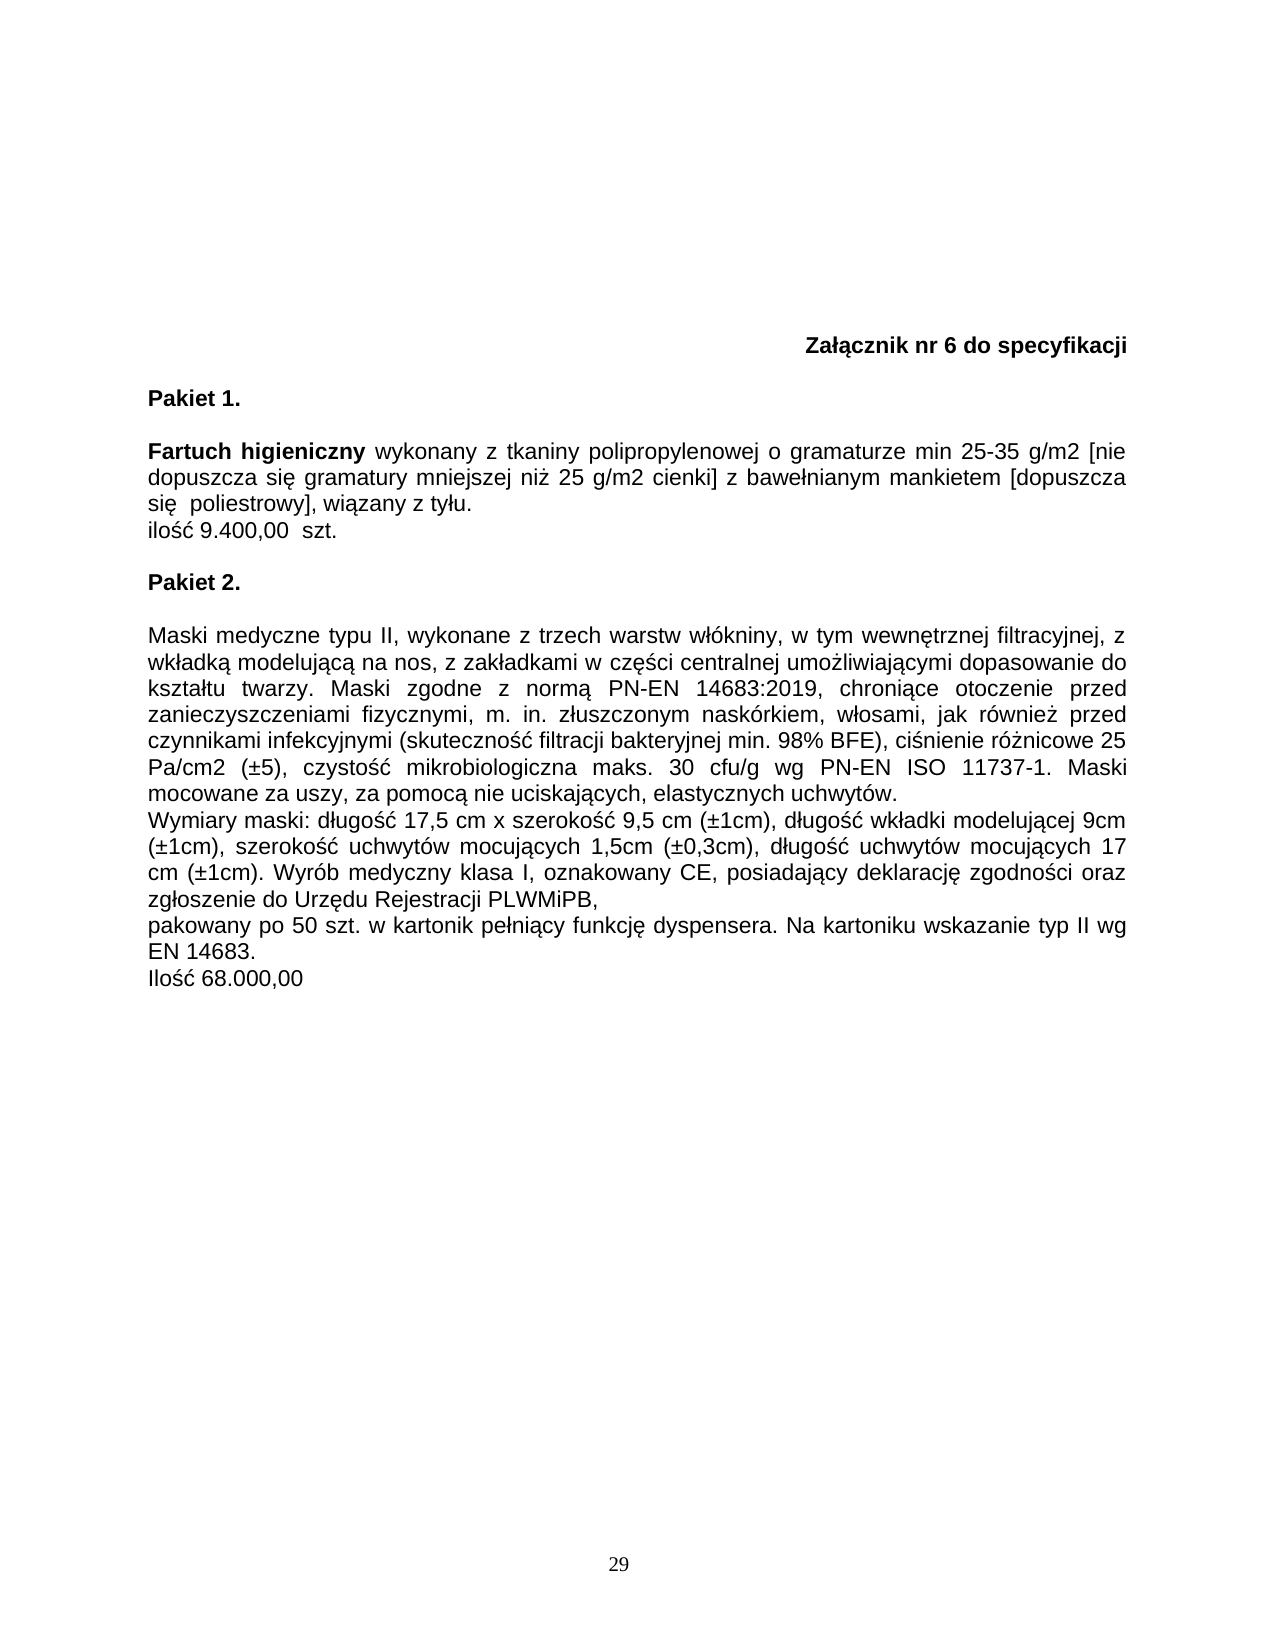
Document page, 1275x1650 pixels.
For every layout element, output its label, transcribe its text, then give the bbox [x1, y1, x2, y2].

text Załącznik nr 6 do specyfikacji [148, 332, 1127, 358]
text Ilość 68.000,00 [148, 965, 1127, 991]
text pakowany po 50 szt. w kartonik pełniący funkcję dyspensera. Na kartoniku wskazanie typ II wg EN 14683. [148, 912, 1127, 965]
text Maski medyczne typu II, wykonane z trzech warstw włókniny, w tym wewnętrznej filtracyjnej, z wkładką modelującą na nos, z zakładkami w części centralnej umożliwiającymi dopasowanie do kształtu twarzy. Maski zgodne z normą PN-EN 14683:2019, chroniące otoczenie przed zanieczyszczeniami fizycznymi, m. in. złuszczonym naskórkiem, włosami, jak również przed czynnikami infekcyjnymi (skuteczność filtracji bakteryjnej min. 98% BFE), ciśnienie różnicowe 25 Pa/cm2 (±5), czystość mikrobiologiczna maks. 30 cfu/g wg PN-EN ISO 11737-1. Maski mocowane za uszy, za pomocą nie uciskających, elastycznych uchwytów. [148, 622, 1127, 807]
text Fartuch higieniczny wykonany z tkaniny polipropylenowej o gramaturze min 25-35 g/m2 [nie dopuszcza się gramatury mniejszej niż 25 g/m2 cienki] z bawełnianym mankietem [dopuszcza się poliestrowy], wiązany z tyłu. [148, 438, 1127, 517]
text Pakiet 1. [148, 385, 1127, 411]
text ilość 9.400,00 szt. [148, 517, 1127, 543]
text Pakiet 2. [148, 543, 1127, 596]
text Wymiary maski: długość 17,5 cm x szerokość 9,5 cm (±1cm), długość wkładki modelującej 9cm (±1cm), szerokość uchwytów mocujących 1,5cm (±0,3cm), długość uchwytów mocujących 17 cm (±1cm). Wyrób medyczny klasa I, oznakowany CE, posiadający deklarację zgodności oraz zgłoszenie do Urzędu Rejestracji PLWMiPB, [148, 807, 1127, 912]
